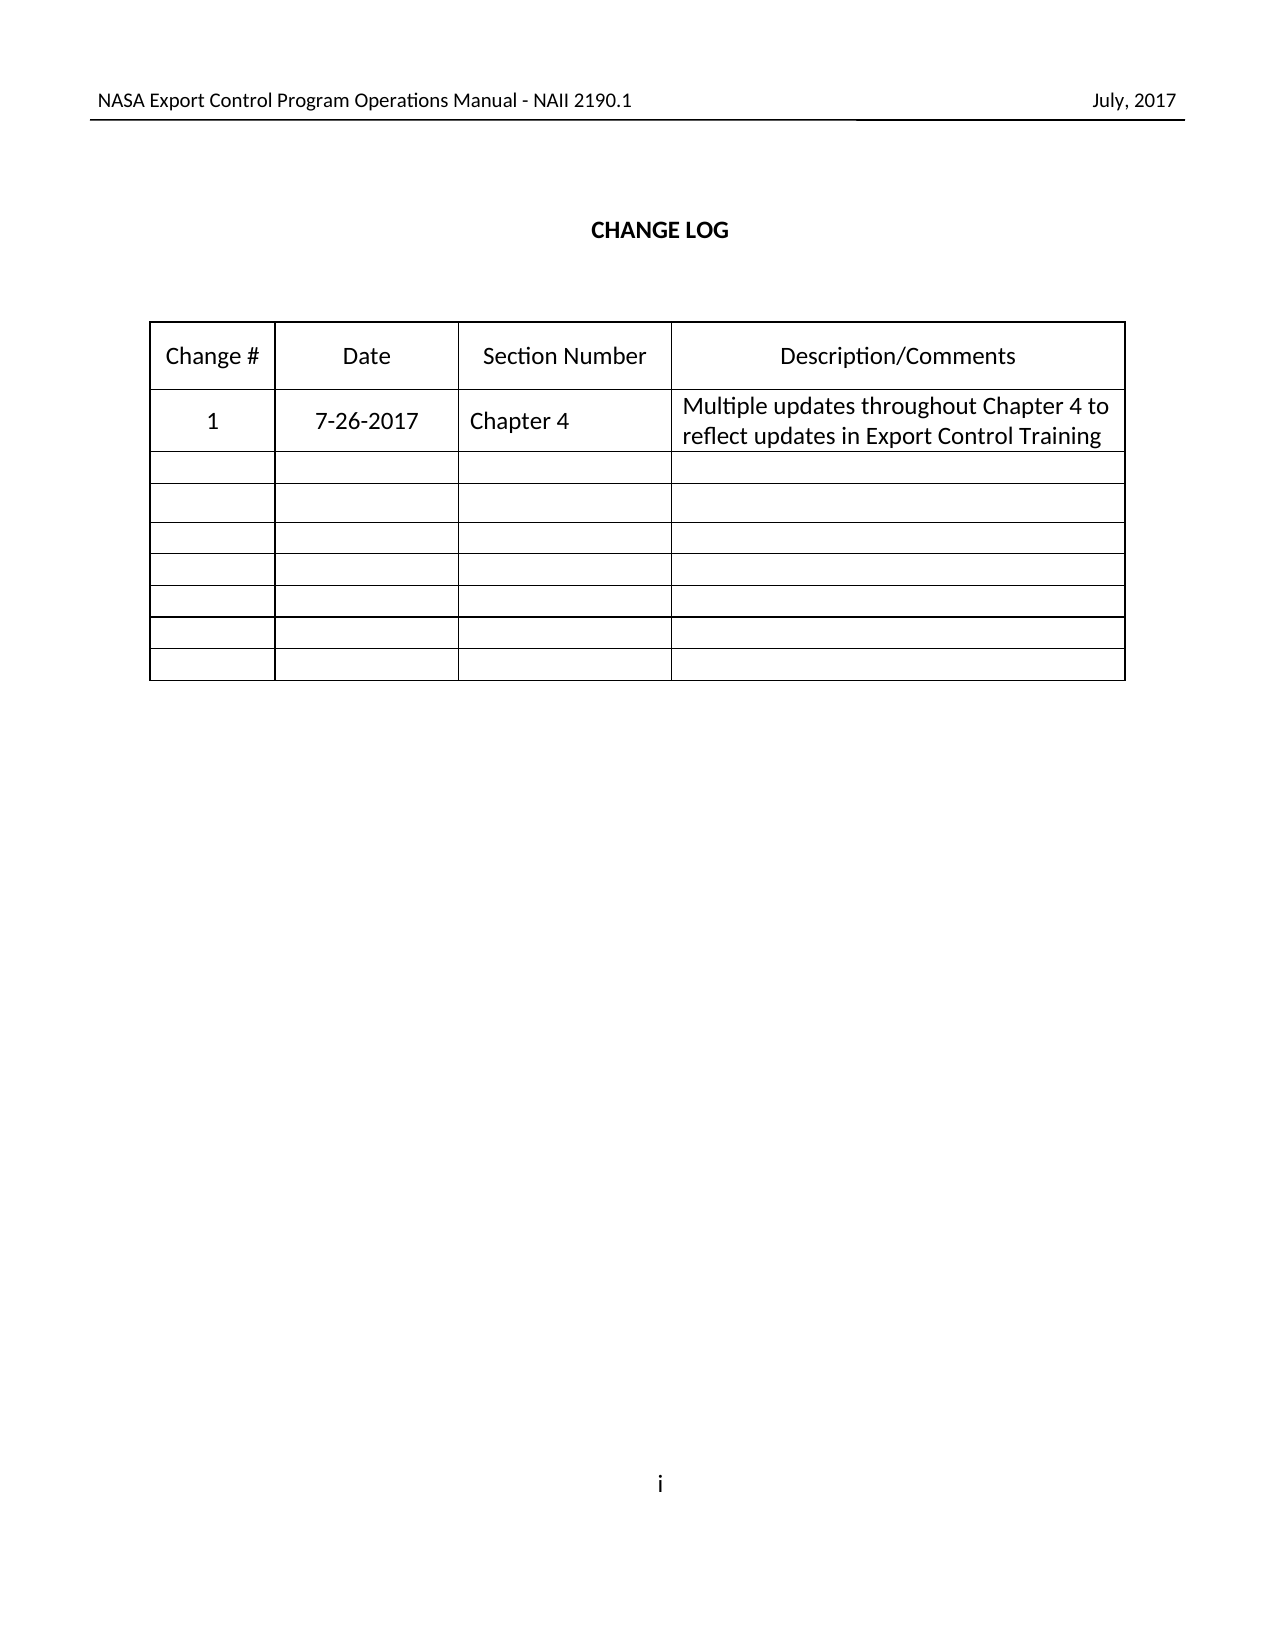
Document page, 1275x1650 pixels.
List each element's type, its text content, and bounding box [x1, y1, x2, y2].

table_cell [459, 649, 671, 679]
table_cell [459, 554, 671, 585]
table_cell [459, 523, 671, 553]
table_cell [276, 586, 458, 616]
table_cell Chapter 4 [459, 390, 671, 451]
table_cell [276, 452, 458, 482]
table_cell [276, 484, 458, 522]
table_cell [672, 618, 1124, 648]
table_cell [459, 484, 671, 522]
table_cell [672, 554, 1124, 585]
table_cell [672, 452, 1124, 482]
table_cell [151, 484, 274, 522]
table_cell 1 [151, 390, 274, 451]
table_cell [276, 523, 458, 553]
table_cell [459, 618, 671, 648]
table_cell [151, 649, 274, 679]
text CHANGE LOG [150, 214, 1125, 244]
table_cell [151, 523, 274, 553]
table_cell [276, 554, 458, 585]
table_cell [276, 618, 458, 648]
table_cell [459, 452, 671, 482]
table_cell [672, 523, 1124, 553]
table_cell [151, 452, 274, 482]
table_cell [672, 586, 1124, 616]
table_cell [672, 484, 1124, 522]
table_header Change # [151, 323, 274, 389]
table_cell [151, 618, 274, 648]
table_cell [459, 586, 671, 616]
table_cell [276, 649, 458, 679]
table_cell [672, 649, 1124, 679]
table_cell Multiple updates throughout Chapter 4 to reflect updates in Export Control Training [672, 390, 1124, 451]
table_header Date [276, 323, 458, 389]
table_cell 7-26-2017 [276, 390, 458, 451]
table_cell [151, 554, 274, 585]
table_header Description/Comments [672, 323, 1124, 389]
table_header Section Number [459, 323, 671, 389]
table_cell [151, 586, 274, 616]
